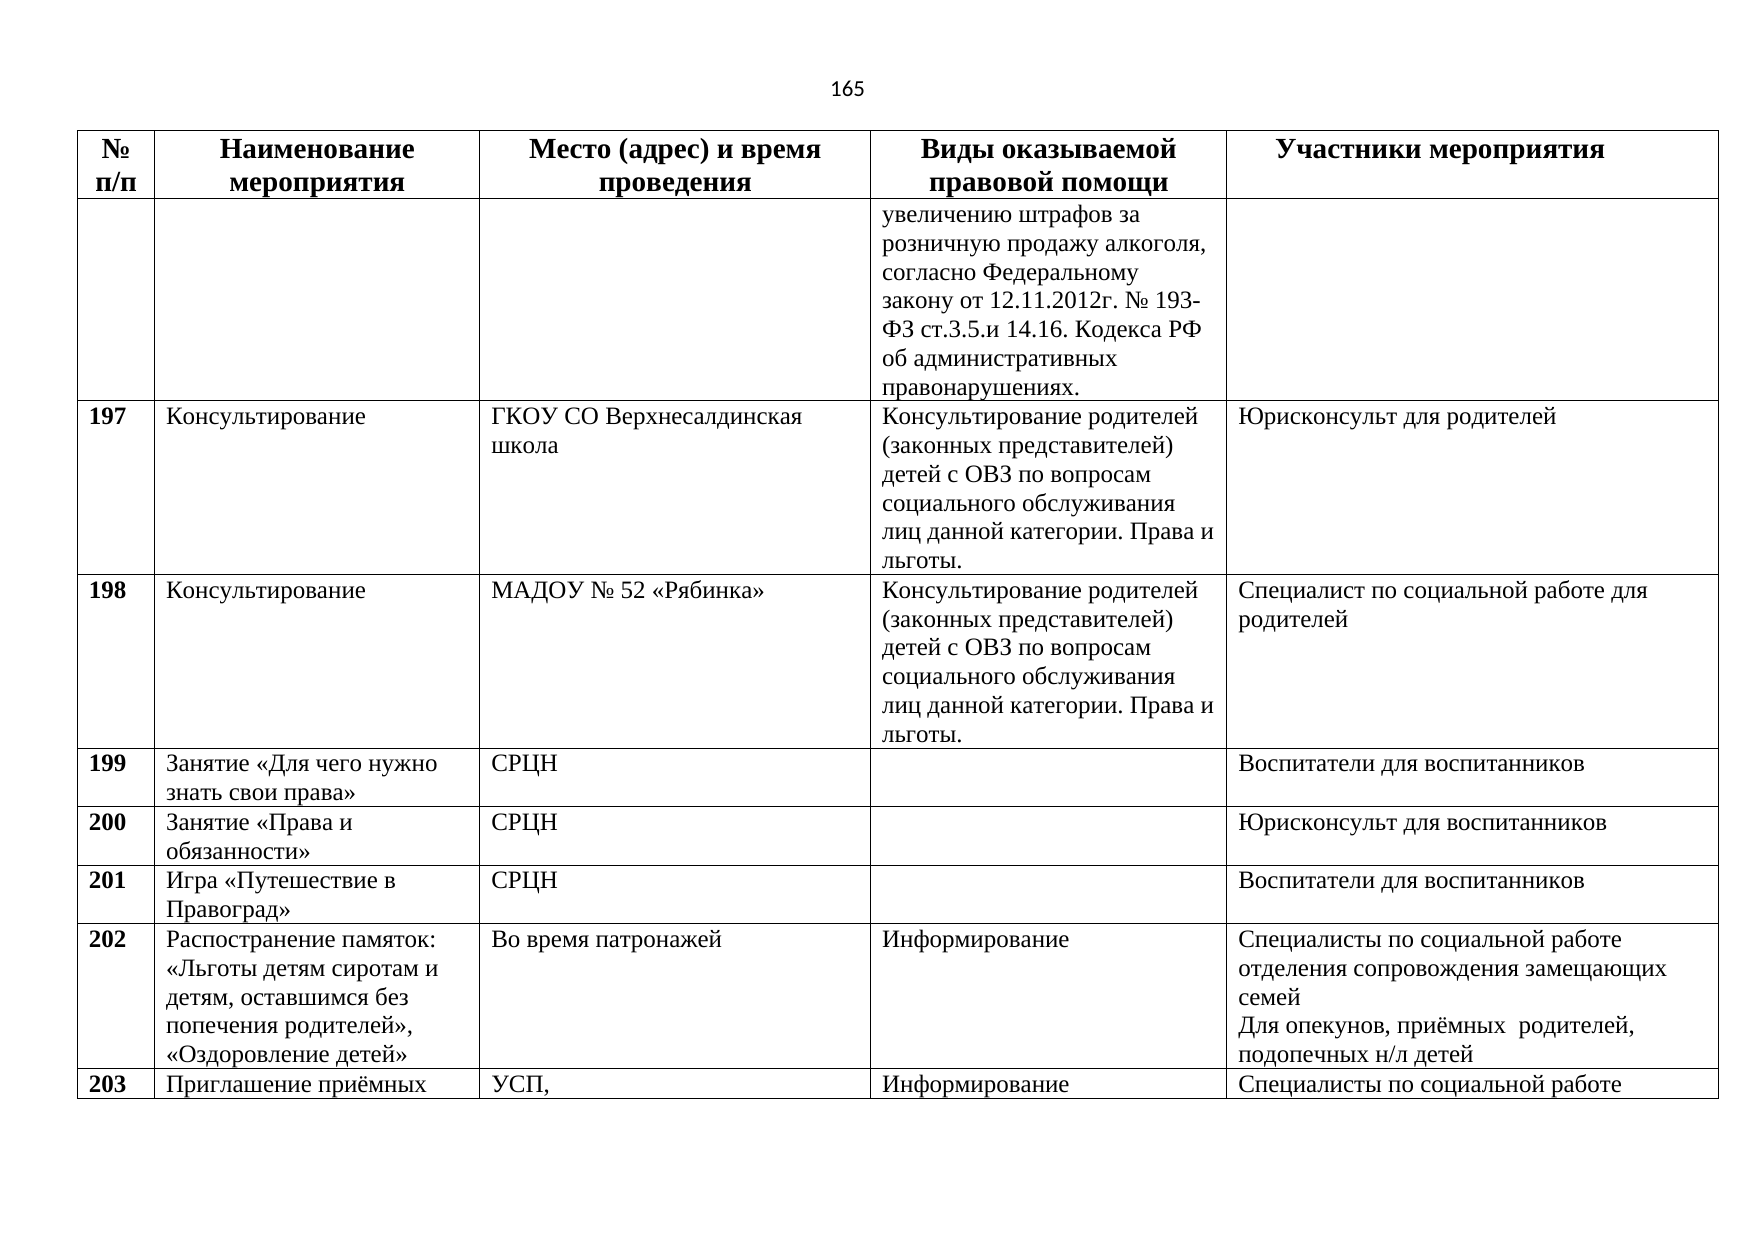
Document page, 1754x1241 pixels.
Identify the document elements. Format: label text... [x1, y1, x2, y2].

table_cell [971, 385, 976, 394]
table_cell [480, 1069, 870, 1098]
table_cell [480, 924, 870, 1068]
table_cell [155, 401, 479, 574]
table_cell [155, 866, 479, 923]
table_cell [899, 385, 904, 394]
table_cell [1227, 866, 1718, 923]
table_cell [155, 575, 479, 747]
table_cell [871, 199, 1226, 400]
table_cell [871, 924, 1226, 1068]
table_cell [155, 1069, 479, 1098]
table_header Наименование мероприятия [155, 131, 479, 198]
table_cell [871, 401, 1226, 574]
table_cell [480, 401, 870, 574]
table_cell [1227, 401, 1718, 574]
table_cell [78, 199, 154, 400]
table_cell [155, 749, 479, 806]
table_header № п/п [78, 131, 154, 198]
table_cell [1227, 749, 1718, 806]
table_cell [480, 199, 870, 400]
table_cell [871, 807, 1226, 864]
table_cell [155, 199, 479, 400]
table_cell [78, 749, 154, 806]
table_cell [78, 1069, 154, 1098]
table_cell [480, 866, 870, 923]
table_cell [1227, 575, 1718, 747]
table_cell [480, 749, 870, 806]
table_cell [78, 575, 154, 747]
table_header Виды оказываемой правовой помощи [871, 131, 1226, 198]
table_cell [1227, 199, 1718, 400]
table_header Участники мероприятия [1227, 131, 1718, 198]
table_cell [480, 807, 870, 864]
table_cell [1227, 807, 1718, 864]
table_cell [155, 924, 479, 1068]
table_header Место (адрес) и время проведения [480, 131, 870, 198]
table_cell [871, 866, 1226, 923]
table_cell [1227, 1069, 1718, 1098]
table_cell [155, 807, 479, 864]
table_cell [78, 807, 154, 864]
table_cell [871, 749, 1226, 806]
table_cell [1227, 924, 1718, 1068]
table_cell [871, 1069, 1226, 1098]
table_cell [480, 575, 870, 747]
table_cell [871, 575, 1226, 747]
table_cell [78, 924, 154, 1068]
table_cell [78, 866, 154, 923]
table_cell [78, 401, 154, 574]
